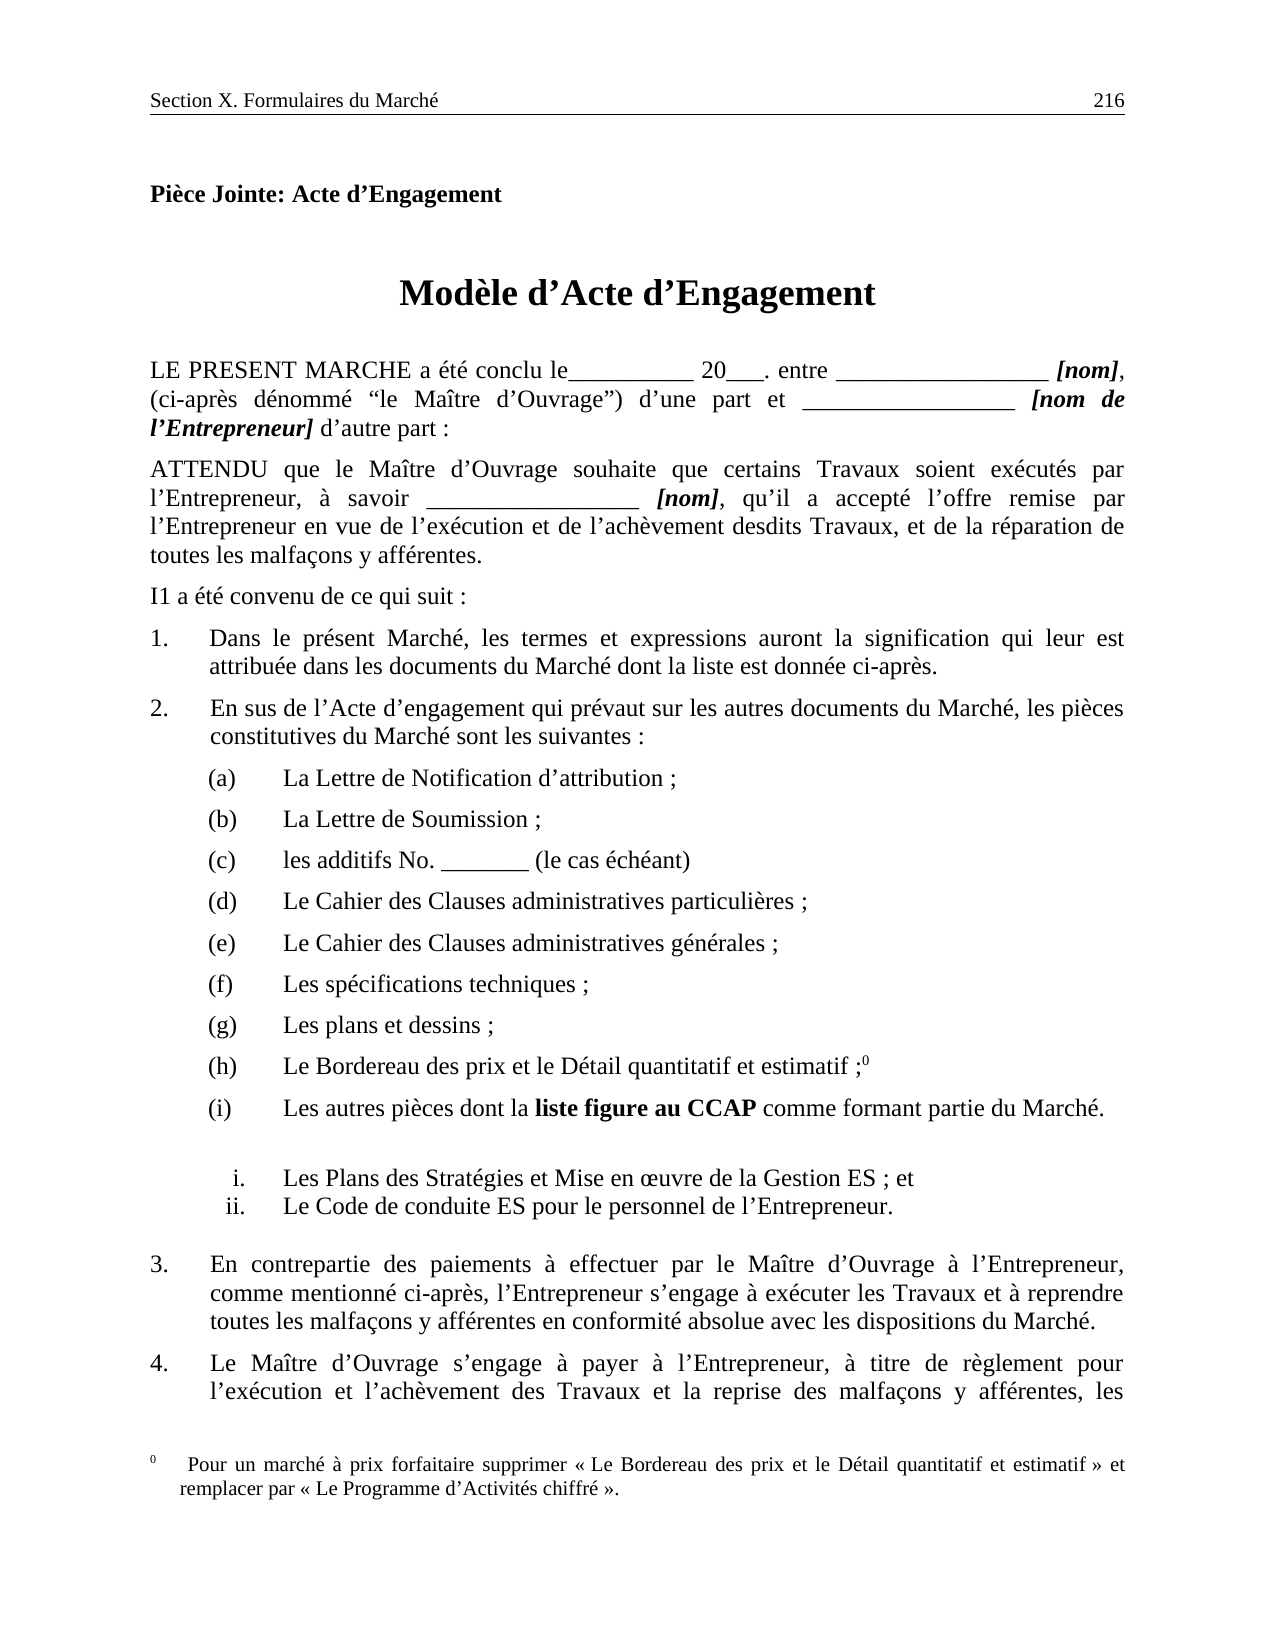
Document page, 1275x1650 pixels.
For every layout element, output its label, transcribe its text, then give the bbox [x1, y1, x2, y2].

list Le Code de conduite ES pour le personnel de l’Entrepreneur. [245, 1191, 1125, 1220]
text 2. En sus de l’Acte d’engagement qui prévaut sur les autres documents du Marché, les pièces constitutives du Marché sont les suivantes : [150, 693, 1125, 750]
text (e) Le Cahier des Clauses administratives générales ; [208, 928, 1125, 956]
text 1. Dans le présent Marché, les termes et expressions auront la signification qui leur est attribuée dans les documents du Marché dont la liste est donnée ci-après. [150, 623, 1125, 680]
text LE PRESENT MARCHE a été conclu le__________ 20___. entre _________________ [nom], (ci-après dénommé “le Maître d’Ouvrage”) d’une part et _________________ [nom de l’Entrepreneur] d’autre part : [150, 355, 1125, 441]
text 3. En contrepartie des paiements à effectuer par le Maître d’Ouvrage à l’Entrepreneur, comme mentionné ci-après, l’Entrepreneur s’engage à exécuter les Travaux et à reprendre toutes les malfaçons y afférentes en conformité absolue avec les dispositions du Marché. [150, 1249, 1125, 1335]
text (b) La Lettre de Soumission ; [208, 804, 1125, 833]
text I1 a été convenu de ce qui suit : [150, 581, 1125, 610]
text (c) les additifs No. _______ (le cas échéant) [208, 845, 1125, 874]
text (f) Les spécifications techniques ; [208, 969, 1125, 998]
text (h) Le Bordereau des prix et le Détail quantitatif et estimatif ; [208, 1051, 1125, 1080]
text (d) Le Cahier des Clauses administratives particulières ; [208, 886, 1125, 915]
list Les Plans des Stratégies et Mise en œuvre de la Gestion ES ; et [245, 1163, 1125, 1191]
title Modèle d’Acte d’Engagement [150, 271, 1125, 314]
text Pièce Jointe: Acte d’Engagement [150, 179, 1095, 207]
text (a) La Lettre de Notification d’attribution ; [208, 763, 1125, 791]
text (i) Les autres pièces dont la liste figure au CCAP comme formant partie du Marché. [208, 1093, 1125, 1121]
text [150, 1348, 1125, 1405]
text ATTENDU que le Maître d’Ouvrage souhaite que certains Travaux soient exécutés par l’Entrepreneur, à savoir _________________ [nom], qu’il a accepté l’offre remise par l’Entrepreneur en vue de l’exécution et de l’achèvement desdits Travaux, et de la réparation de toutes les malfaçons y afférentes. [150, 454, 1125, 569]
text (g) Les plans et dessins ; [208, 1010, 1125, 1039]
